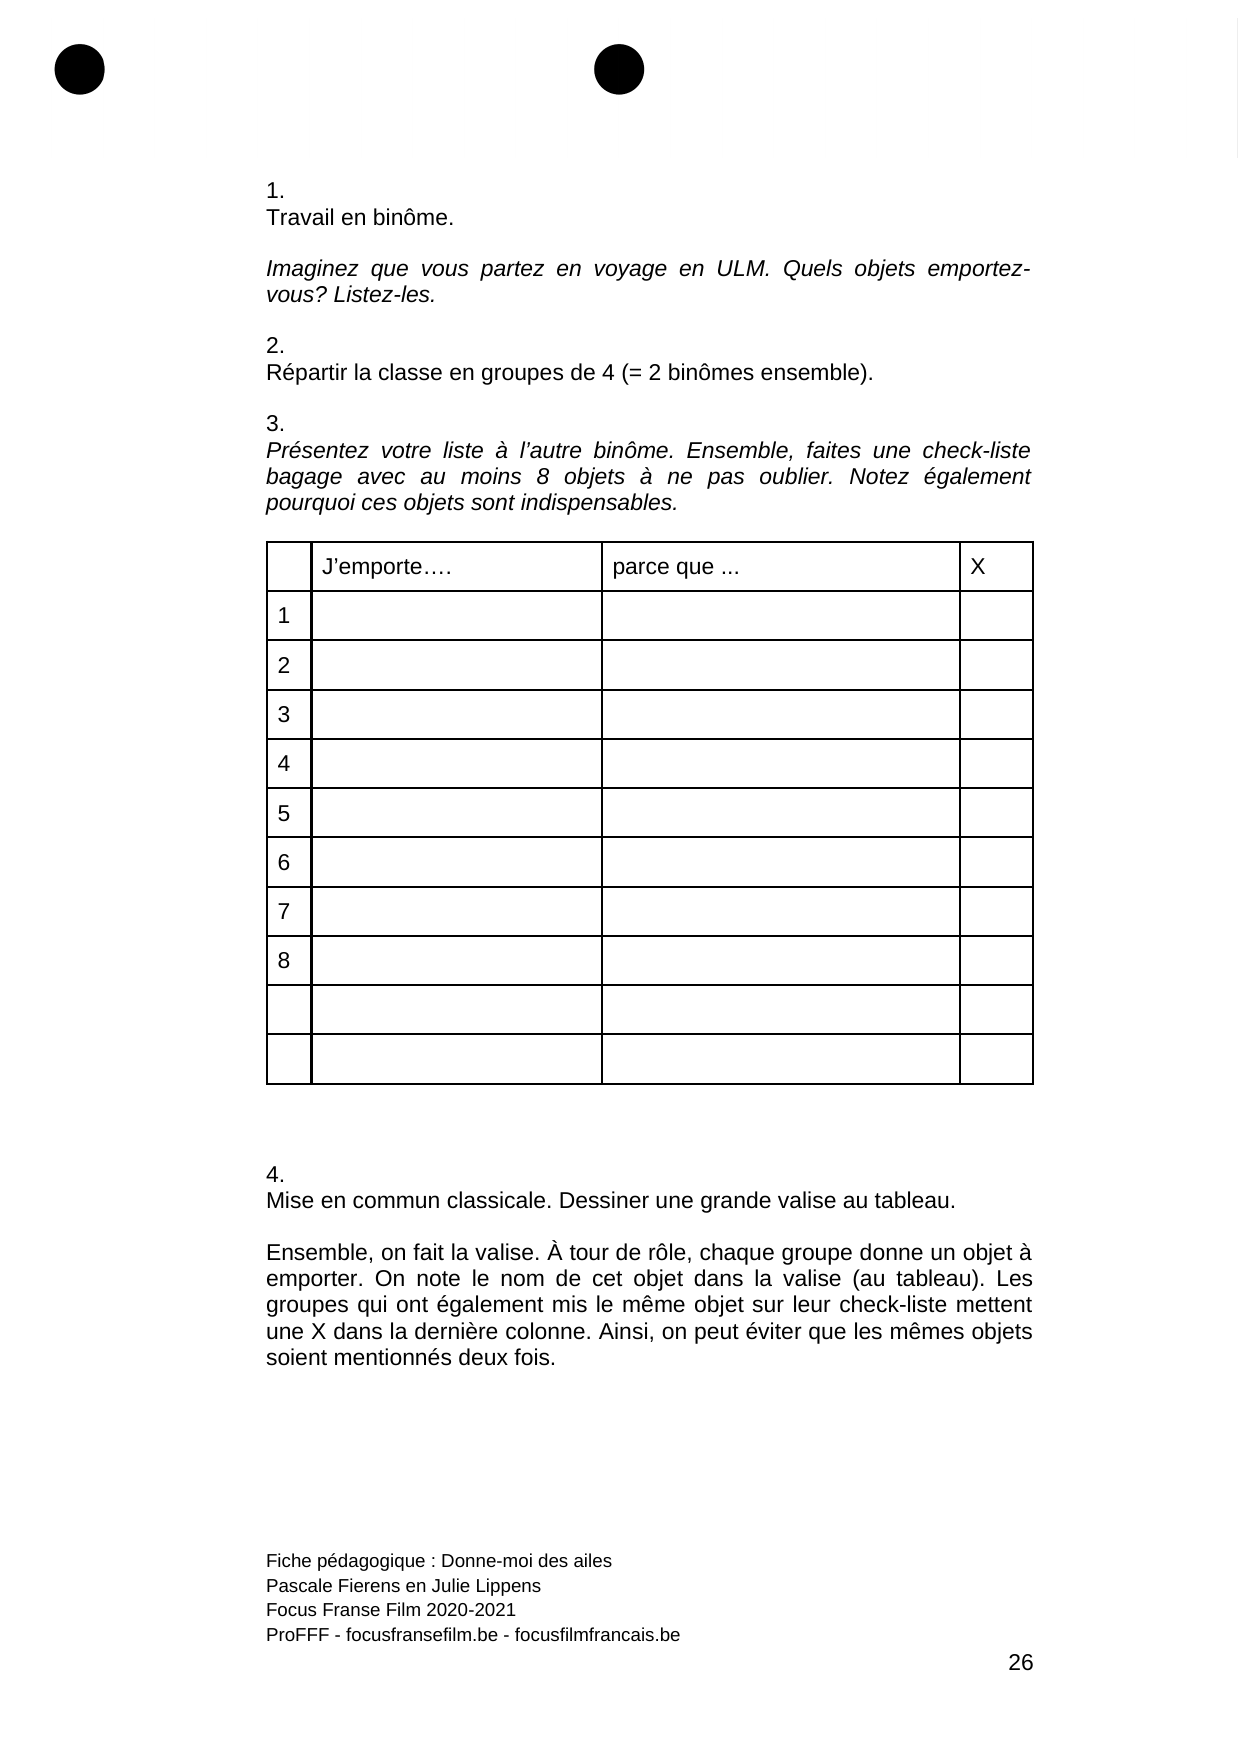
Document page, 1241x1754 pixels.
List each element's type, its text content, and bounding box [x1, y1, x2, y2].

table_cell [603, 691, 959, 738]
table_cell [961, 691, 1032, 738]
text 2. [266, 332, 1033, 359]
table_header [268, 543, 310, 590]
table_header X [961, 543, 1032, 590]
table_cell [603, 937, 959, 984]
table_cell [313, 789, 601, 836]
table_cell [313, 691, 601, 738]
table_cell [961, 592, 1032, 639]
table_cell [961, 986, 1032, 1033]
table_cell [603, 592, 959, 639]
table_cell [961, 838, 1032, 886]
table_cell [603, 1035, 959, 1083]
text Ensemble, on fait la valise. À tour de rôle, chaque groupe donne un objet à emporter. On note le nom de cet objet dans la valise (au tableau). Les groupes qui ont également mis le même objet sur leur check-liste mettent une X dans la dernière colonne. Ainsi, on peut éviter que les mêmes objets soient mentionnés deux fois. [266, 1239, 1033, 1371]
table_cell [603, 789, 959, 836]
text 1. [266, 177, 1033, 203]
text Présentez votre liste à l’autre binôme. Ensemble, faites une check-liste bagage avec au moins 8 objets à ne pas oublier. Notez également pourquoi ces objets sont indispensables. [266, 437, 1033, 516]
text Travail en binôme. [266, 203, 1033, 230]
table_cell [313, 838, 601, 886]
table_cell [313, 641, 601, 688]
table_cell 1 [268, 592, 310, 639]
table_cell [961, 740, 1032, 787]
table_header J’emporte…. [313, 543, 601, 590]
table_cell [268, 1035, 310, 1083]
table_cell [603, 838, 959, 886]
table_cell [603, 986, 959, 1033]
table_cell 6 [268, 838, 310, 886]
table_cell [961, 937, 1032, 984]
table_header parce que ... [603, 543, 959, 590]
table_cell [961, 789, 1032, 836]
table_cell 5 [268, 789, 310, 836]
table_cell [313, 888, 601, 935]
table_cell [961, 1035, 1032, 1083]
table_cell [313, 1035, 601, 1083]
table_cell 4 [268, 740, 310, 787]
table_cell 2 [268, 641, 310, 688]
text Mise en commun classicale. Dessiner une grande valise au tableau. [266, 1187, 1033, 1214]
text 3. [266, 410, 1033, 437]
table_cell [603, 641, 959, 688]
picture [0, 18, 1238, 158]
text 4. [266, 1161, 1033, 1187]
table_cell 7 [268, 888, 310, 935]
text Imaginez que vous partez en voyage en ULM. Quels objets emportez-vous? Listez-les. [266, 255, 1033, 307]
table_cell 3 [268, 691, 310, 738]
table_cell [313, 740, 601, 787]
table_cell [268, 986, 310, 1033]
table_cell [603, 740, 959, 787]
table_cell [313, 592, 601, 639]
text Répartir la classe en groupes de 4 (= 2 binômes ensemble). [266, 359, 1033, 385]
table_cell [961, 888, 1032, 935]
table_cell 8 [268, 937, 310, 984]
table_cell [961, 641, 1032, 688]
table_cell [313, 937, 601, 984]
table_cell [603, 888, 959, 935]
table_cell [313, 986, 601, 1033]
